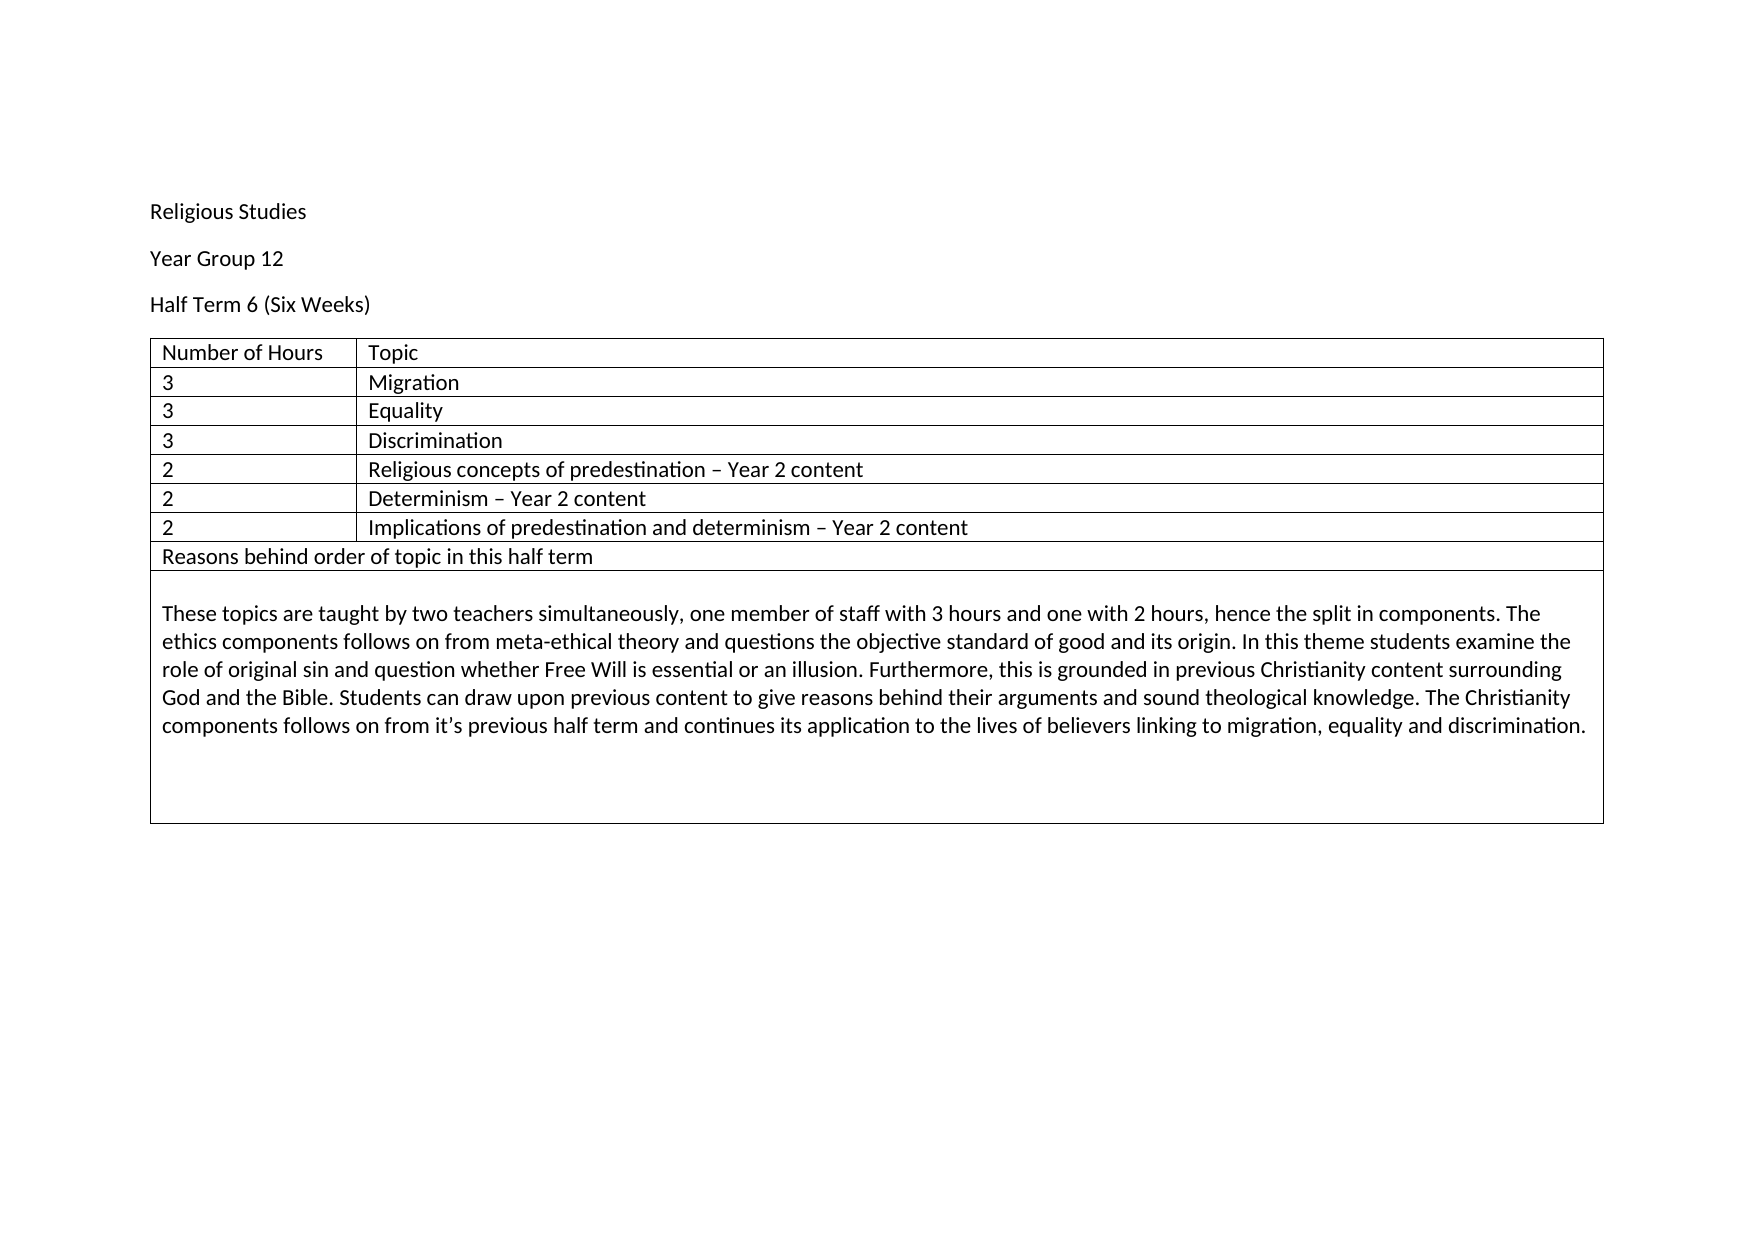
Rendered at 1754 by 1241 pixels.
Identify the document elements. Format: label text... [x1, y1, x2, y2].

text Religious Studies [150, 197, 1604, 225]
table_cell 2 [151, 455, 356, 483]
table_cell 2 [151, 513, 356, 541]
text Half Term 6 (Six Weeks) [150, 291, 1604, 319]
table_cell Religious concepts of predestination – Year 2 content [357, 455, 1603, 483]
table_cell 3 [151, 397, 356, 425]
table_cell Determinism – Year 2 content [357, 484, 1603, 512]
table_header Topic [357, 339, 1603, 367]
table_cell 2 [151, 484, 356, 512]
table_cell Implications of predestination and determinism – Year 2 content [357, 513, 1603, 541]
table_header Number of Hours [151, 339, 356, 367]
table_cell 3 [151, 426, 356, 454]
table_cell Equality [357, 397, 1603, 425]
text Year Group 12 [150, 244, 1604, 272]
table_cell Migration [357, 368, 1603, 396]
table_cell Discrimination [357, 426, 1603, 454]
table_cell Reasons behind order of topic in this half term [151, 542, 1603, 570]
table_cell These topics are taught by two teachers simultaneously, one member of staff with 3 hours and one with 2 hours, hence the split in components. The ethics components follows on from meta-ethical theory and questions the objective standard of good and its origin. In this theme students examine the role of original sin and question whether Free Will is essential or an illusion. Furthermore, this is grounded in previous Christianity content surrounding God and the Bible. Students can draw upon previous content to give reasons behind their arguments and sound theological knowledge. The Christianity components follows on from it’s previous half term and continues its application to the lives of believers linking to migration, equality and discrimination. [151, 571, 1603, 823]
table_cell 3 [151, 368, 356, 396]
